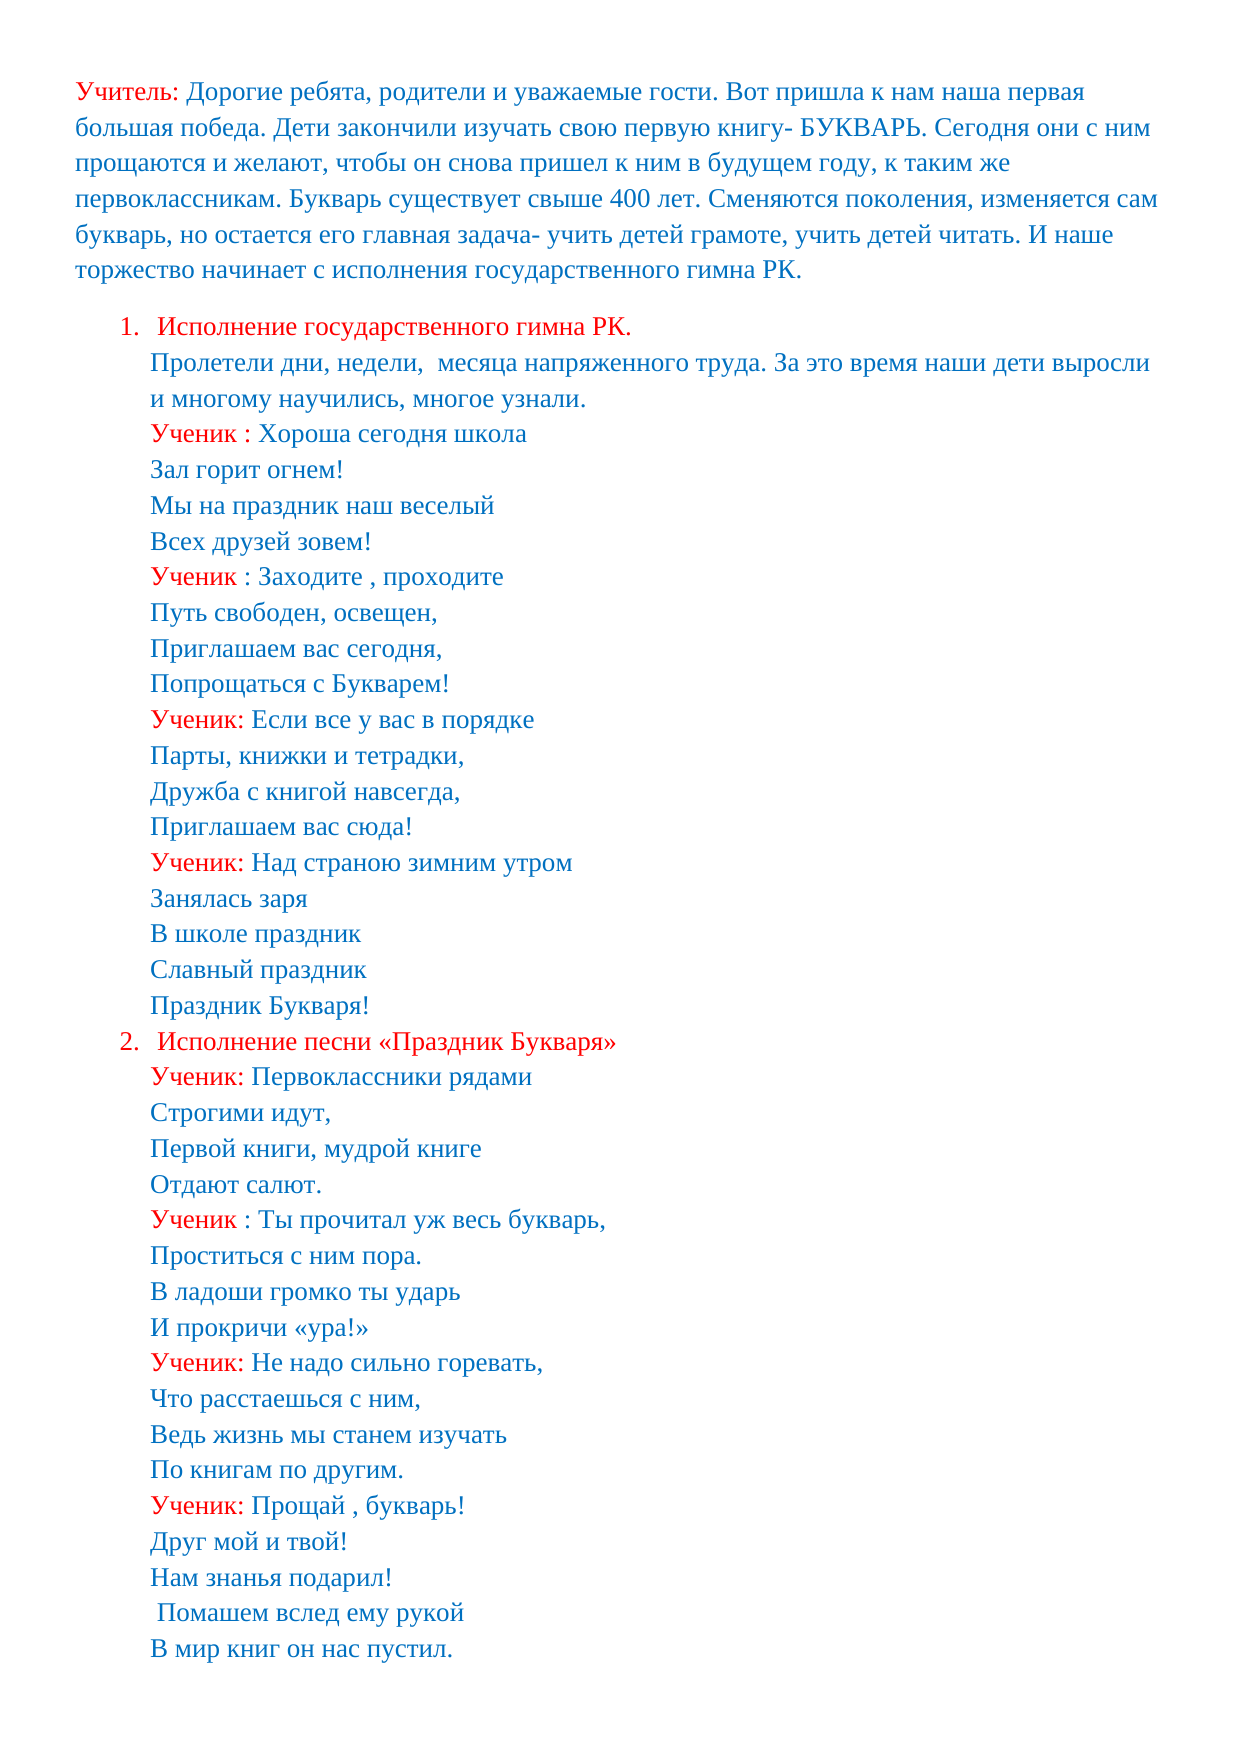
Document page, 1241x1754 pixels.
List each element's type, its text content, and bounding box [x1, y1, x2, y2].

list Всех друзей зовем! [150, 524, 1165, 556]
list Ученик : Ты прочитал уж весь букварь, [150, 1203, 1165, 1234]
list Исполнение государственного гимна РК. [119, 310, 1165, 341]
list И прокричи «ура!» [150, 1311, 1165, 1342]
list Что расстаешься с ним, [150, 1382, 1165, 1413]
list Занялась заря [150, 882, 1165, 913]
list Ученик: Не надо сильно горевать, [150, 1346, 1165, 1377]
list По книгам по другим. [150, 1453, 1165, 1485]
list Первой книги, мудрой книге [150, 1132, 1165, 1163]
list Ученик : Хороша сегодня школа [150, 417, 1165, 448]
list Попрощаться с Букварем! [150, 667, 1165, 699]
list Мы на праздник наш веселый [150, 489, 1165, 520]
list Помашем вслед ему рукой [150, 1596, 1165, 1628]
list В мир книг он нас пустил. [150, 1632, 1165, 1663]
list Путь свободен, освещен, [150, 596, 1165, 627]
list Ученик : Заходите , проходите [150, 560, 1165, 591]
list Строгими идут, [150, 1096, 1165, 1127]
list Ученик: Первоклассники рядами [150, 1061, 1165, 1092]
list Исполнение песни «Праздник Букваря» [119, 1025, 1165, 1056]
list Ведь жизнь мы станем изучать [150, 1418, 1165, 1449]
list В ладоши громко ты ударь [150, 1275, 1165, 1306]
text Учитель: Дорогие ребята, родители и уважаемые гости. Вот пришла к нам наша первая большая победа. Дети закончили изучать свою первую книгу- БУКВАРЬ. Сегодня они с ним прощаются и желают, чтобы он снова пришел к ним в будущем году, к таким же первоклассникам. Букварь существует свыше 400 лет. Сменяются поколения, изменяется сам букварь, но остается его главная задача- учить детей грамоте, учить детей читать. И наше торжество начинает с исполнения государственного гимна РК. [75, 75, 1165, 285]
list Ученик: Над страною зимним утром [150, 846, 1165, 877]
list Приглашаем вас сюда! [150, 810, 1165, 842]
list В школе праздник [150, 918, 1165, 949]
list Ученик: Прощай , букварь! [150, 1489, 1165, 1520]
list Праздник Букваря! [150, 989, 1165, 1020]
list Нам знанья подарил! [150, 1561, 1165, 1592]
list Зал горит огнем! [150, 453, 1165, 484]
list Отдают салют. [150, 1168, 1165, 1199]
list Ученик: Если все у вас в порядке [150, 703, 1165, 734]
list Друг мой и твой! [150, 1525, 1165, 1556]
list Славный праздник [150, 953, 1165, 984]
list Приглашаем вас сегодня, [150, 632, 1165, 663]
list Проститься с ним пора. [150, 1239, 1165, 1270]
list Дружба с книгой навсегда, [150, 775, 1165, 806]
list Парты, книжки и тетрадки, [150, 739, 1165, 770]
list Пролетели дни, недели, месяца напряженного труда. За это время наши дети выросли и многому научились, многое узнали. [150, 346, 1165, 413]
